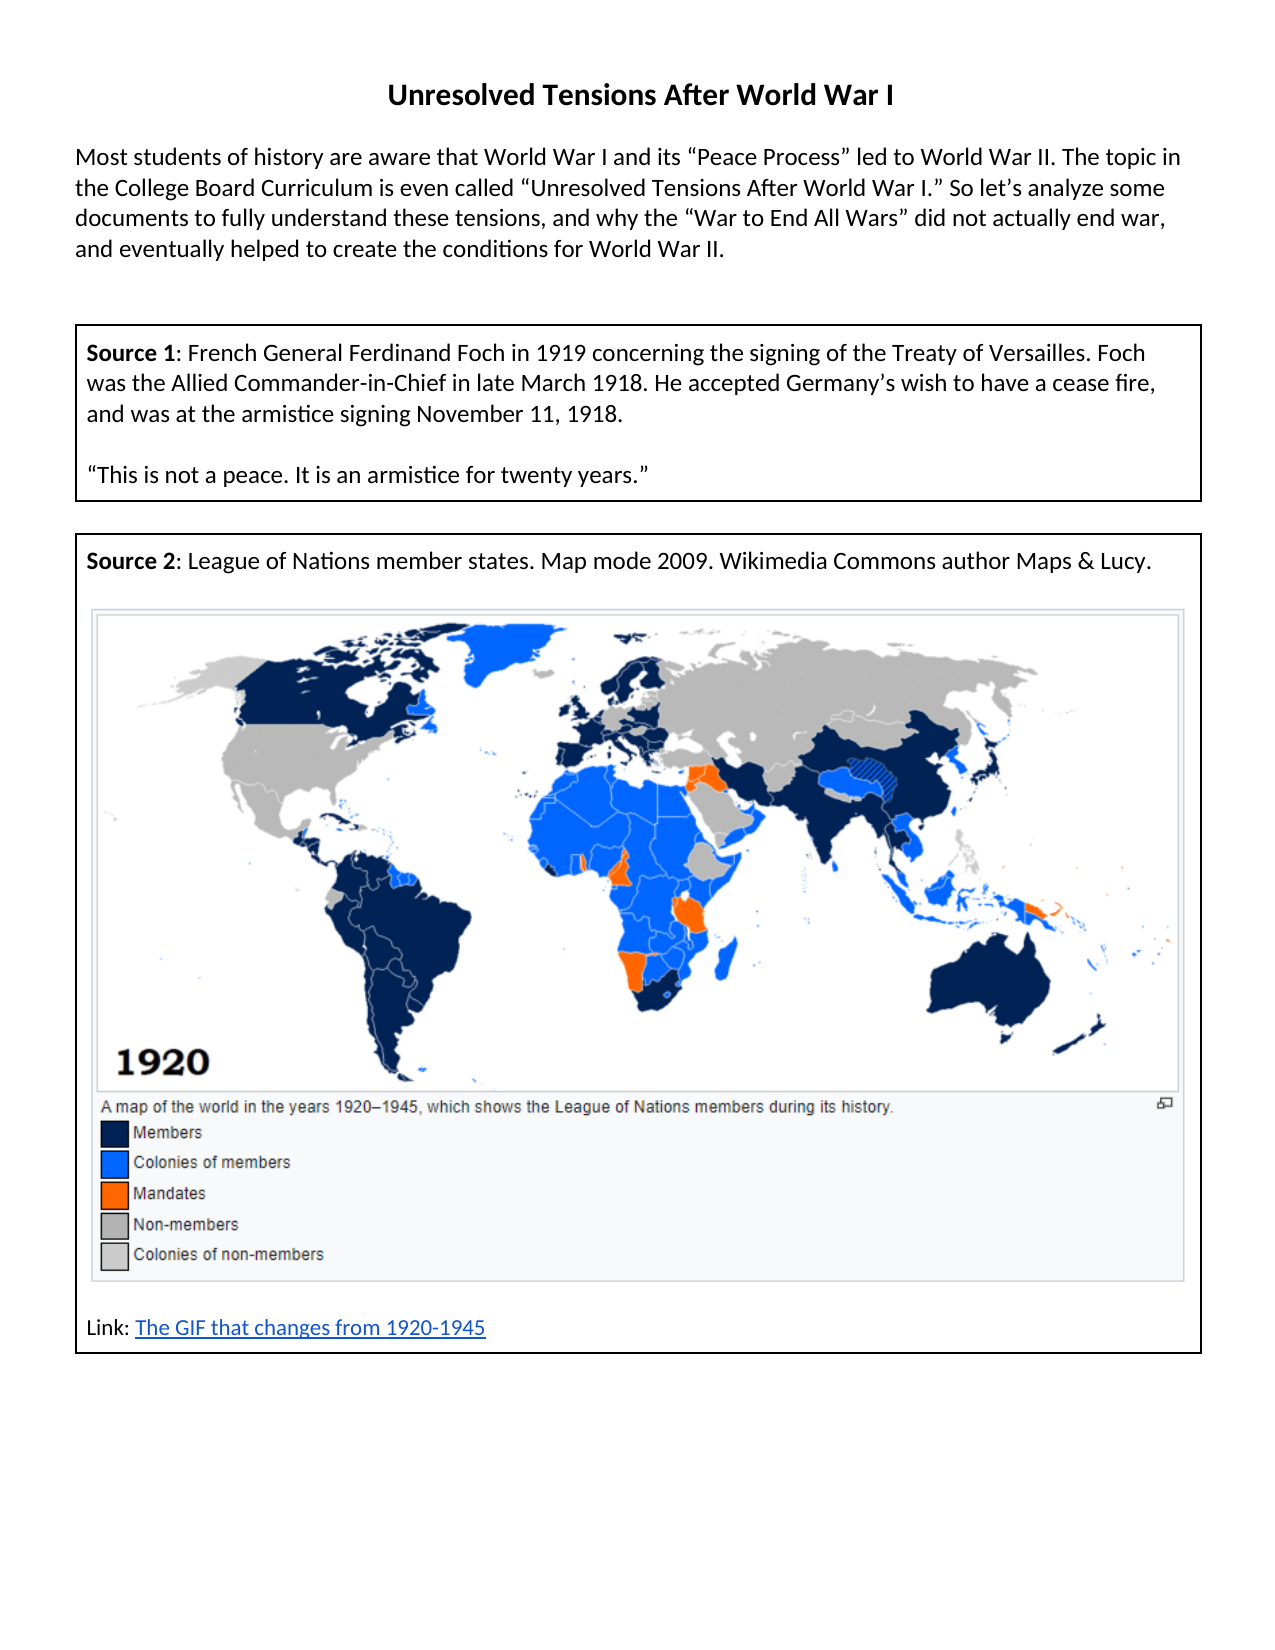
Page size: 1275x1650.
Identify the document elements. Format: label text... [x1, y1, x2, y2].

text Unresolved Tensions After World War I [75, 75, 1200, 113]
table_header Source 1: French General Ferdinand Foch in 1919 concerning the signing of the Treaty of Versailles. Foch was the Allied Commander-in-Chief in late March 1918. He accepted Germany’s wish to have a cease fire, and was at the armistice signing November 11, 1918. “This is not a peace. It is an armistice for twenty years.” [77, 326, 1200, 500]
picture [86, 606, 1190, 1286]
text Most students of history are aware that World War I and its “Peace Process” led to World War II. The topic in the College Board Curriculum is even called “Unresolved Tensions After World War I.” So let’s analyze some documents to fully understand these tensions, and why the “War to End All Wars” did not actually end war, and eventually helped to create the conditions for World War II. [75, 141, 1200, 263]
table_header Source 2: League of Nations member states. Map mode 2009. Wikimedia Commons author Maps & Lucy. Link: The GIF that changes from 1920-1945 [77, 535, 1200, 1352]
